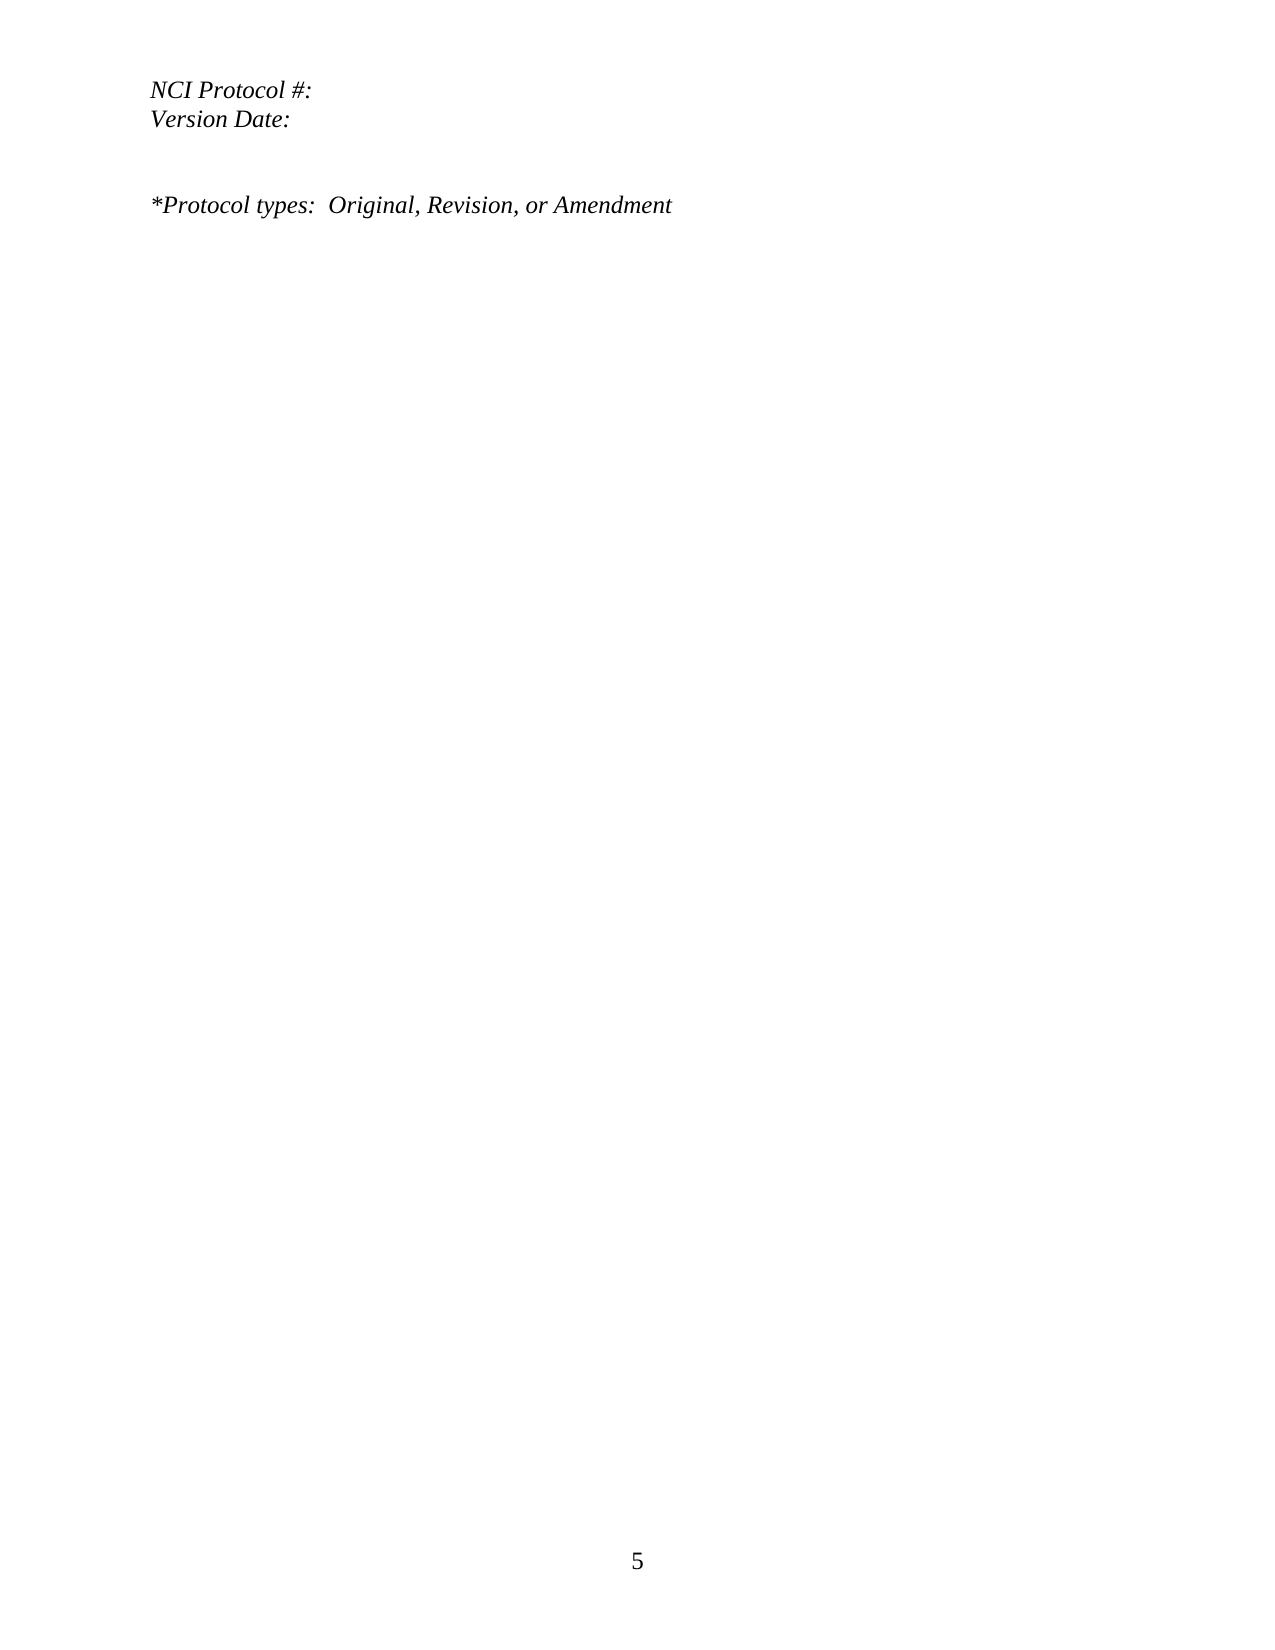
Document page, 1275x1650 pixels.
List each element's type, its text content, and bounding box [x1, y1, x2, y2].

text *Protocol types: Original, Revision, or Amendment [150, 190, 1125, 219]
